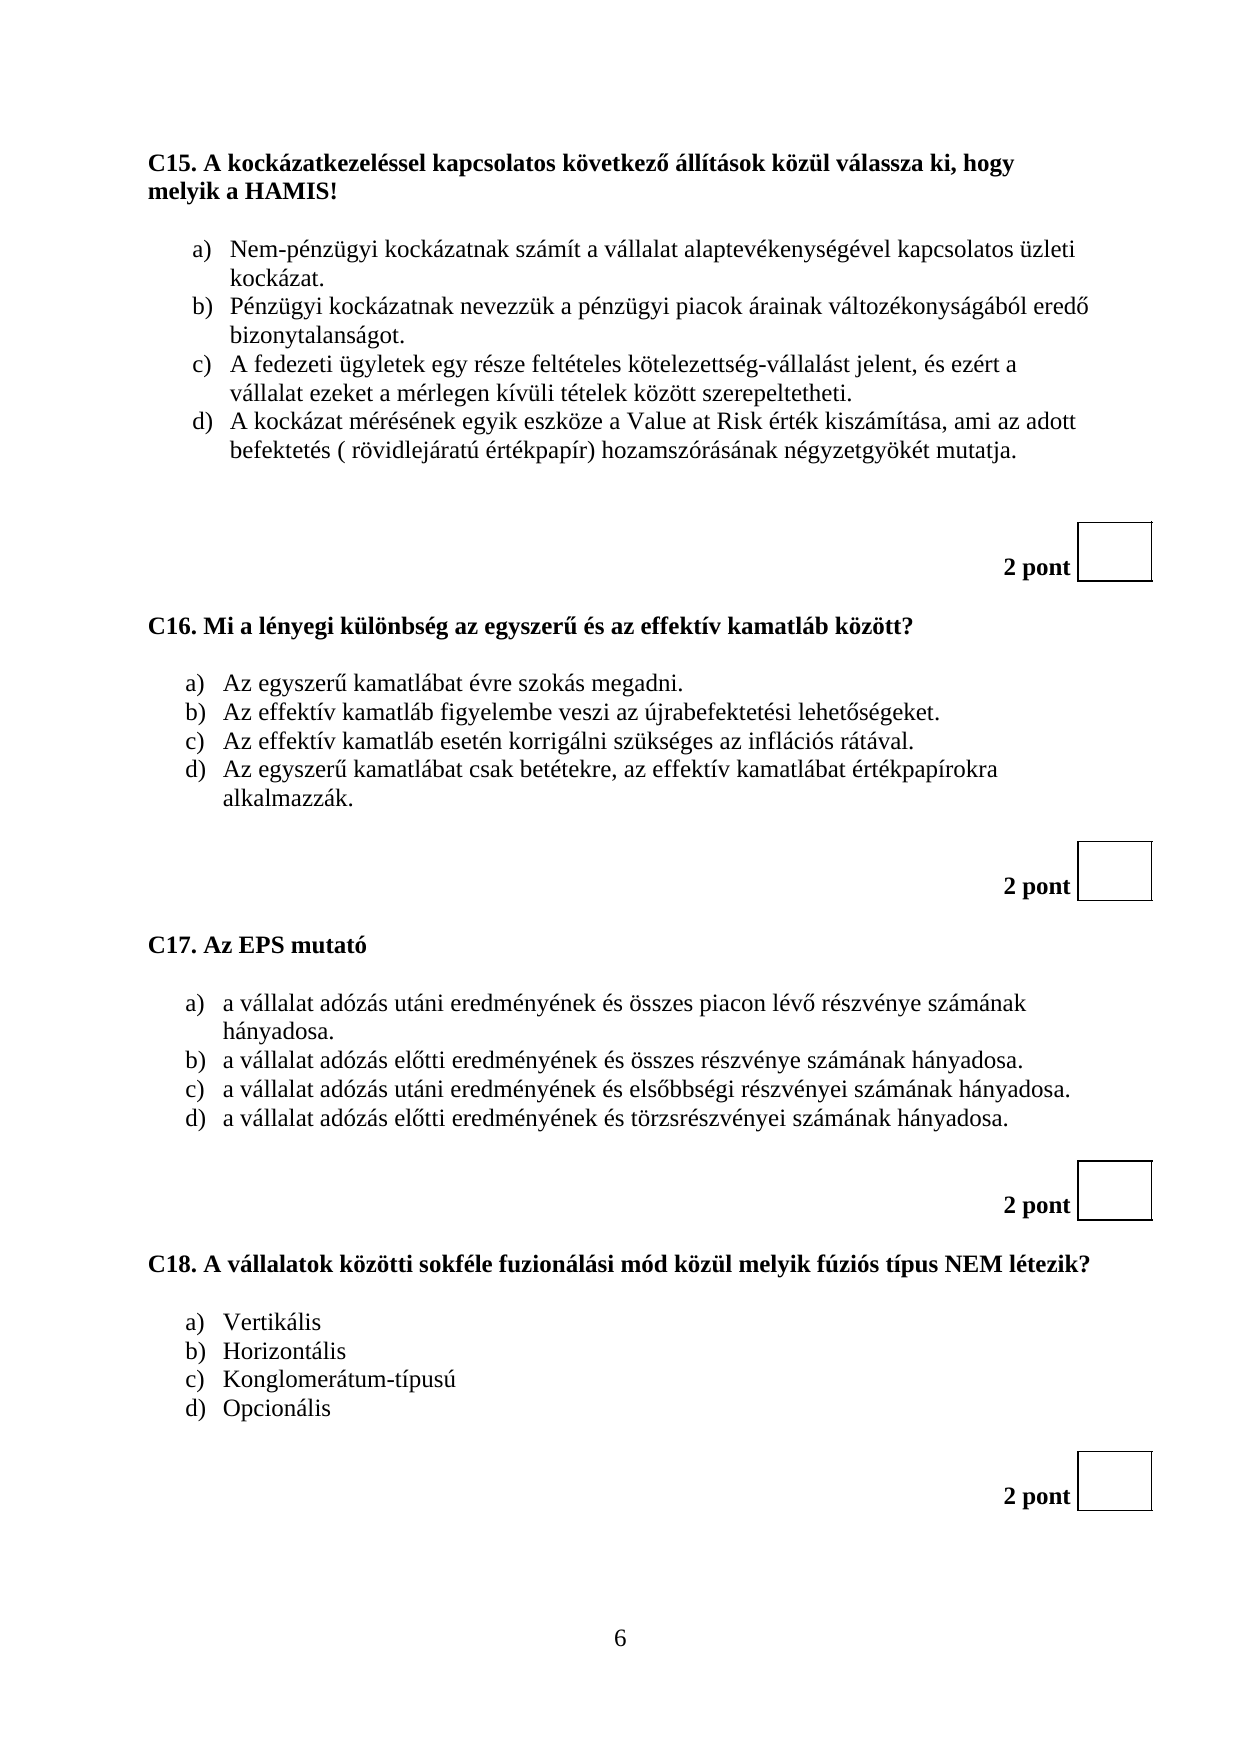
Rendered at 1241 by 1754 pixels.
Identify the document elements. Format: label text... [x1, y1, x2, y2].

list a vállalat adózás utáni eredményének és elsőbbségi részvényei számának hányadosa. [185, 1074, 1093, 1103]
list Az egyszerű kamatlábat csak betétekre, az effektív kamatlábat értékpapírokra alkalmazzák. [185, 754, 1093, 812]
list a vállalat adózás előtti eredményének és törzsrészvényei számának hányadosa. [185, 1103, 1093, 1131]
list Pénzügyi kockázatnak nevezzük a pénzügyi piacok árainak változékonyságából eredő bizonytalanságot. [192, 291, 1093, 349]
list Nem-pénzügyi kockázatnak számít a vállalat alaptevékenységével kapcsolatos üzleti kockázat. [192, 234, 1093, 291]
list A kockázat mérésének egyik eszköze a Value at Risk érték kiszámítása, ami az adott befektetés ( rövidlejáratú értékpapír) hozamszórásának négyzetgyökét mutatja. [192, 406, 1093, 464]
table_header [1079, 1452, 1151, 1510]
table_header 2 pont [140, 1451, 1077, 1510]
table_header [1079, 523, 1151, 580]
list Vertikális [185, 1307, 1093, 1336]
list Az effektív kamatláb figyelembe veszi az újrabefektetési lehetőségeket. [185, 697, 1093, 726]
list Horizontális [185, 1336, 1093, 1364]
list Opcionális [185, 1393, 1093, 1422]
list Az effektív kamatláb esetén korrigálni szükséges az inflációs rátával. [185, 726, 1093, 754]
list Az egyszerű kamatlábat évre szokás megadni. [185, 668, 1093, 697]
text C17. Az EPS mutató [148, 930, 1093, 959]
list A fedezeti ügyletek egy része feltételes kötelezettség-vállalást jelent, és ezért a vállalat ezeket a mérlegen kívüli tételek között szerepeltetheti. [192, 349, 1093, 406]
table_header [1079, 1162, 1151, 1219]
table_header 2 pont [140, 521, 1078, 580]
table_header [1079, 842, 1151, 900]
list a vállalat adózás utáni eredményének és összes piacon lévő részvénye számának hányadosa. [185, 988, 1093, 1045]
list a vállalat adózás előtti eredményének és összes részvénye számának hányadosa. [185, 1045, 1093, 1074]
list Konglomerátum-típusú [185, 1364, 1093, 1393]
text C15. A kockázatkezeléssel kapcsolatos következő állítások közül válassza ki, hogy melyik a HAMIS! [148, 148, 1093, 205]
text C16. Mi a lényegi különbség az egyszerű és az effektív kamatláb között? [148, 611, 1093, 639]
table_header 2 pont [140, 1160, 1077, 1219]
table_header 2 pont [140, 841, 1077, 900]
text C18. A vállalatok közötti sokféle fuzionálási mód közül melyik fúziós típus NEM létezik? [148, 1249, 1093, 1278]
